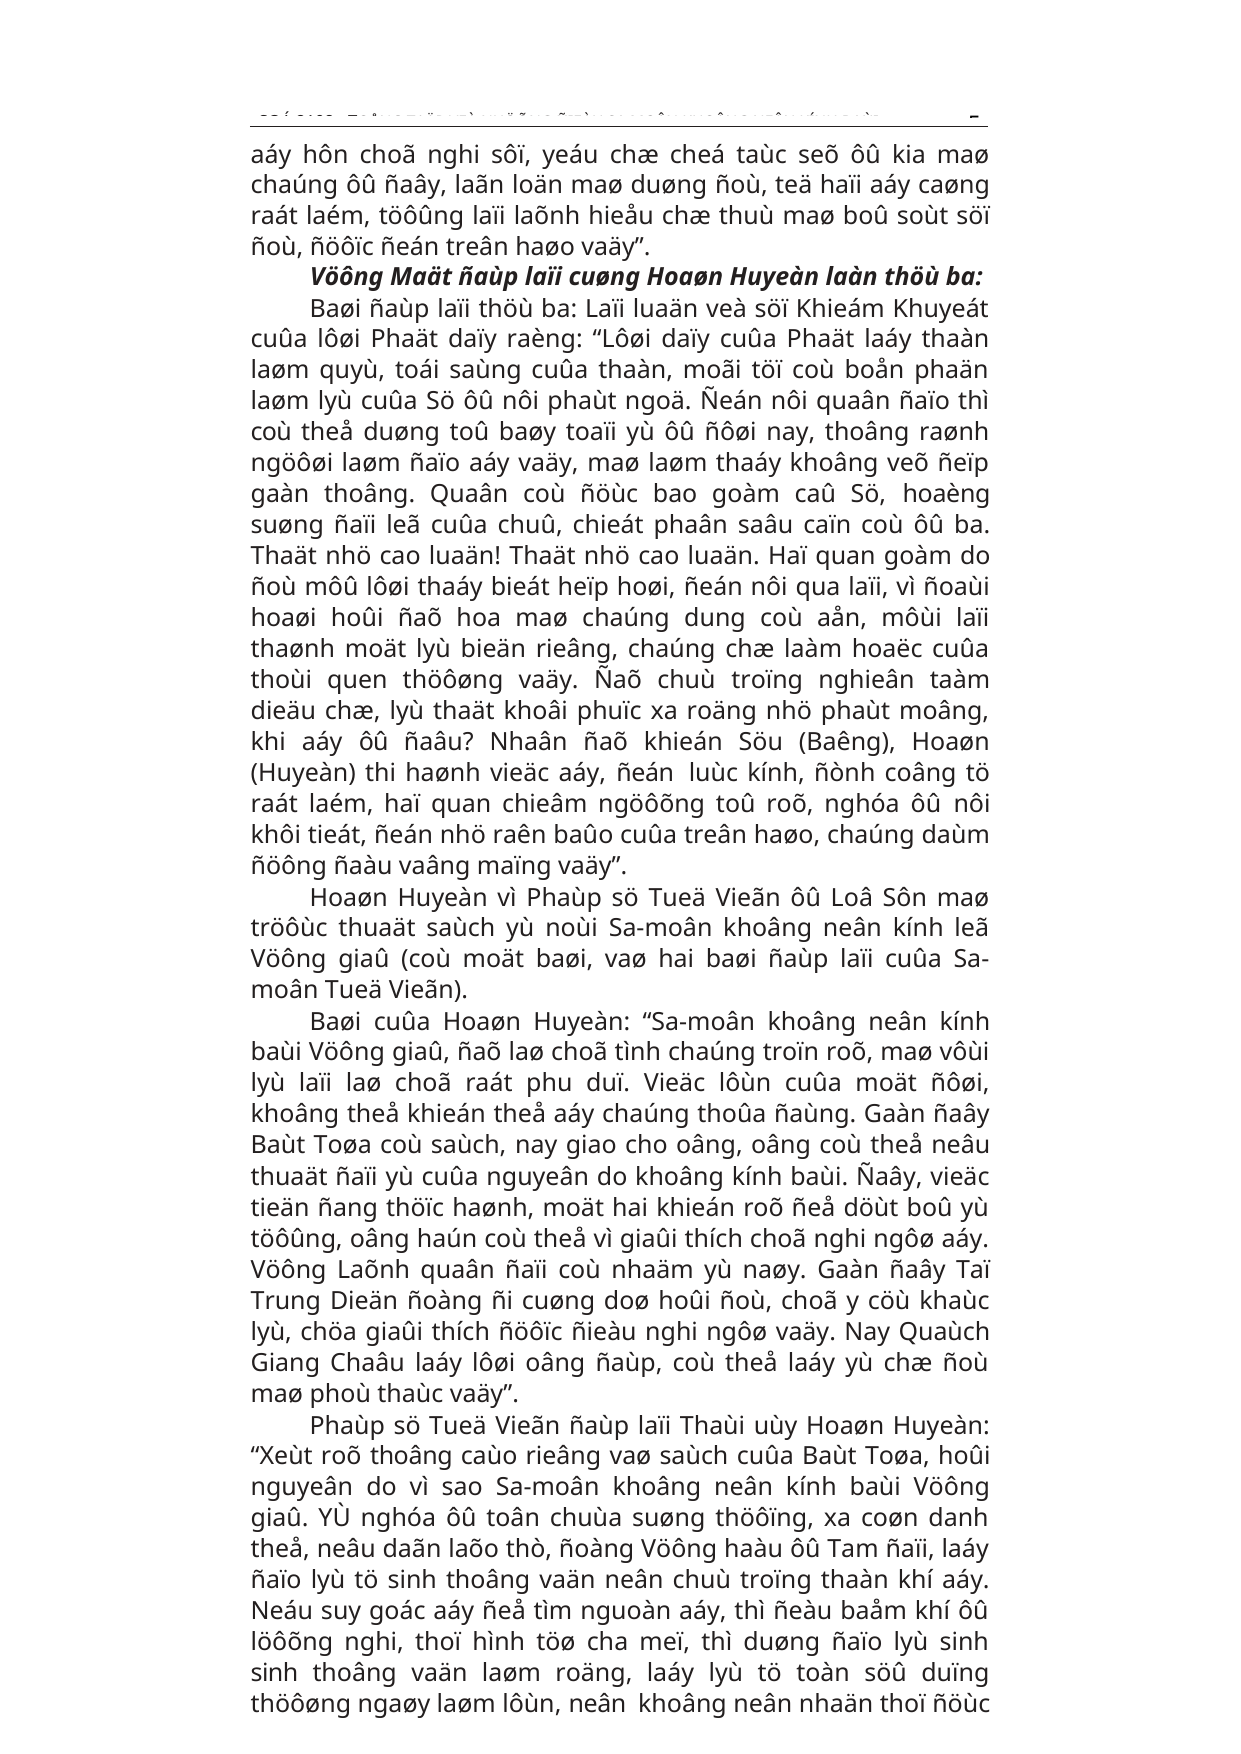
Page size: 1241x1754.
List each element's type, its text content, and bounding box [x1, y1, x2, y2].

text Hoaøn Huyeàn vì Phaùp sö Tueä Vieãn ôû Loâ Sôn maø tröôùc thuaät saùch yù noùi Sa-moân khoâng neân kính leã Vöông giaû (coù moät baøi, vaø hai baøi ñaùp laïi cuûa Sa-moân Tueä Vieãn). [250, 882, 990, 1006]
subtitle Vöông Maät ñaùp laïi cuøng Hoaøn Huyeàn laàn thöù ba: [309, 262, 1092, 291]
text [250, 1409, 990, 1720]
text aáy hôn choã nghi sôï, yeáu chæ cheá taùc seõ ôû kia maø chaúng ôû ñaây, laãn loän maø duøng ñoù, teä haïi aáy caøng raát laém, töôûng laïi laõnh hieåu chæ thuù maø boû soùt söï ñoù, ñöôïc ñeán treân haøo vaäy”. [250, 138, 990, 262]
text Baøi cuûa Hoaøn Huyeàn: “Sa-moân khoâng neân kính baùi Vöông giaû, ñaõ laø choã tình chaúng troïn roõ, maø vôùi lyù laïi laø choã raát phu duï. Vieäc lôùn cuûa moät ñôøi, khoâng theå khieán theå aáy chaúng thoûa ñaùng. Gaàn ñaây Baùt Toøa coù saùch, nay giao cho oâng, oâng coù theå neâu thuaät ñaïi yù cuûa nguyeân do khoâng kính baùi. Ñaây, vieäc tieän ñang thöïc haønh, moät hai khieán roõ ñeå döùt boû yù töôûng, oâng haún coù theå vì giaûi thích choã nghi ngôø aáy. Vöông Laõnh quaân ñaïi coù nhaäm yù naøy. Gaàn ñaây Taï Trung Dieän ñoàng ñi cuøng doø hoûi ñoù, choã y cöù khaùc lyù, chöa giaûi thích ñöôïc ñieàu nghi ngôø vaäy. Nay Quaùch Giang Chaâu laáy lôøi oâng ñaùp, coù theå laáy yù chæ ñoù maø phoù thaùc vaäy”. [250, 1006, 990, 1409]
text Baøi ñaùp laïi thöù ba: Laïi luaän veà söï Khieám Khuyeát cuûa lôøi Phaät daïy raèng: “Lôøi daïy cuûa Phaät laáy thaàn laøm quyù, toái saùng cuûa thaàn, moãi töï coù boån phaän laøm lyù cuûa Sö ôû nôi phaùt ngoä. Ñeán nôi quaân ñaïo thì coù theå duøng toû baøy toaïi yù ôû ñôøi nay, thoâng raønh ngöôøi laøm ñaïo aáy vaäy, maø laøm thaáy khoâng veõ ñeïp gaàn thoâng. Quaân coù ñöùc bao goàm caû Sö, hoaèng suøng ñaïi leã cuûa chuû, chieát phaân saâu caïn coù ôû ba. Thaät nhö cao luaän! Thaät nhö cao luaän. Haï quan goàm do ñoù môû lôøi thaáy bieát heïp hoøi, ñeán nôi qua laïi, vì ñoaùi hoaøi hoûi ñaõ hoa maø chaúng dung coù aån, môùi laïi thaønh moät lyù bieän rieâng, chaúng chæ laàm hoaëc cuûa thoùi quen thöôøng vaäy. Ñaõ chuù troïng nghieân taàm dieäu chæ, lyù thaät khoâi phuïc xa roäng nhö phaùt moâng, khi aáy ôû ñaâu? Nhaân ñaõ khieán Söu (Baêng), Hoaøn (Huyeàn) thi haønh vieäc aáy, ñeán luùc kính, ñònh coâng tö raát laém, haï quan chieâm ngöôõng toû roõ, nghóa ôû nôi khôi tieát, ñeán nhö raên baûo cuûa treân haøo, chaúng daùm ñöông ñaàu vaâng maïng vaäy”. [250, 292, 990, 882]
